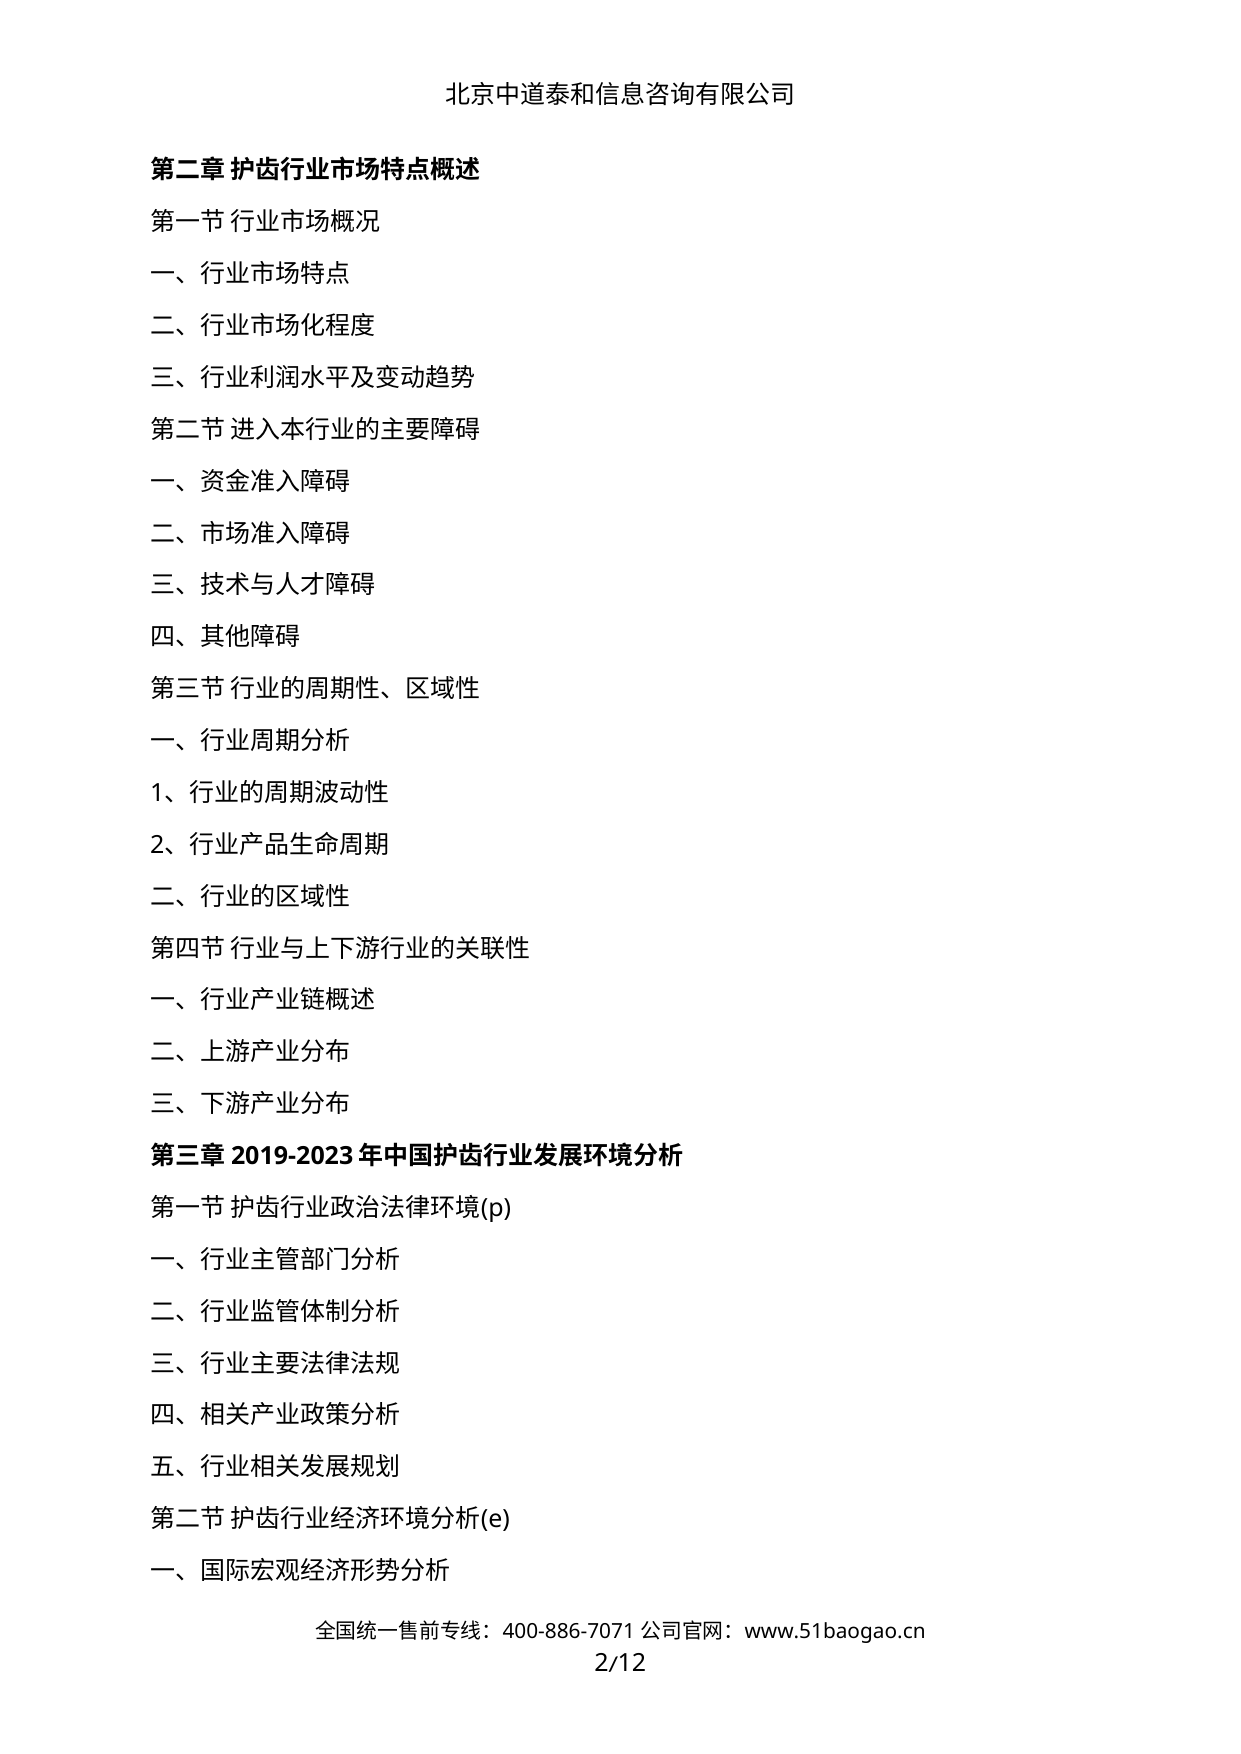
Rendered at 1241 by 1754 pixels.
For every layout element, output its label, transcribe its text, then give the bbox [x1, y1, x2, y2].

text 第二章 护齿行业市场特点概述 [150, 150, 1090, 186]
text 一、行业市场特点 [150, 254, 1090, 290]
text 第三章 2019-2023年中国护齿行业发展环境分析 [150, 1136, 1090, 1172]
text 二、行业市场化程度 [150, 306, 1090, 342]
text 第三节 行业的周期性、区域性 [150, 669, 1090, 705]
text 四、其他障碍 [150, 617, 1090, 653]
text 一、行业主管部门分析 [150, 1239, 1090, 1276]
text 三、技术与人才障碍 [150, 565, 1090, 601]
text 第一节 护齿行业政治法律环境(p) [150, 1187, 1090, 1224]
text 三、行业主要法律法规 [150, 1343, 1090, 1379]
text 第二节 护齿行业经济环境分析(e) [150, 1499, 1090, 1535]
text 四、相关产业政策分析 [150, 1395, 1090, 1431]
text 一、行业周期分析 [150, 721, 1090, 757]
text 第四节 行业与上下游行业的关联性 [150, 928, 1090, 964]
text 三、行业利润水平及变动趋势 [150, 357, 1090, 394]
text 一、资金准入障碍 [150, 461, 1090, 497]
text 二、市场准入障碍 [150, 513, 1090, 549]
text 三、下游产业分布 [150, 1084, 1090, 1120]
text 1、行业的周期波动性 [150, 772, 1090, 809]
text 一、国际宏观经济形势分析 [150, 1551, 1090, 1587]
text 五、行业相关发展规划 [150, 1447, 1090, 1483]
text 二、行业监管体制分析 [150, 1291, 1090, 1327]
text 一、行业产业链概述 [150, 980, 1090, 1016]
text 二、上游产业分布 [150, 1032, 1090, 1068]
text 2、行业产品生命周期 [150, 824, 1090, 861]
text 第二节 进入本行业的主要障碍 [150, 409, 1090, 446]
text 二、行业的区域性 [150, 876, 1090, 912]
text 第一节 行业市场概况 [150, 202, 1090, 238]
